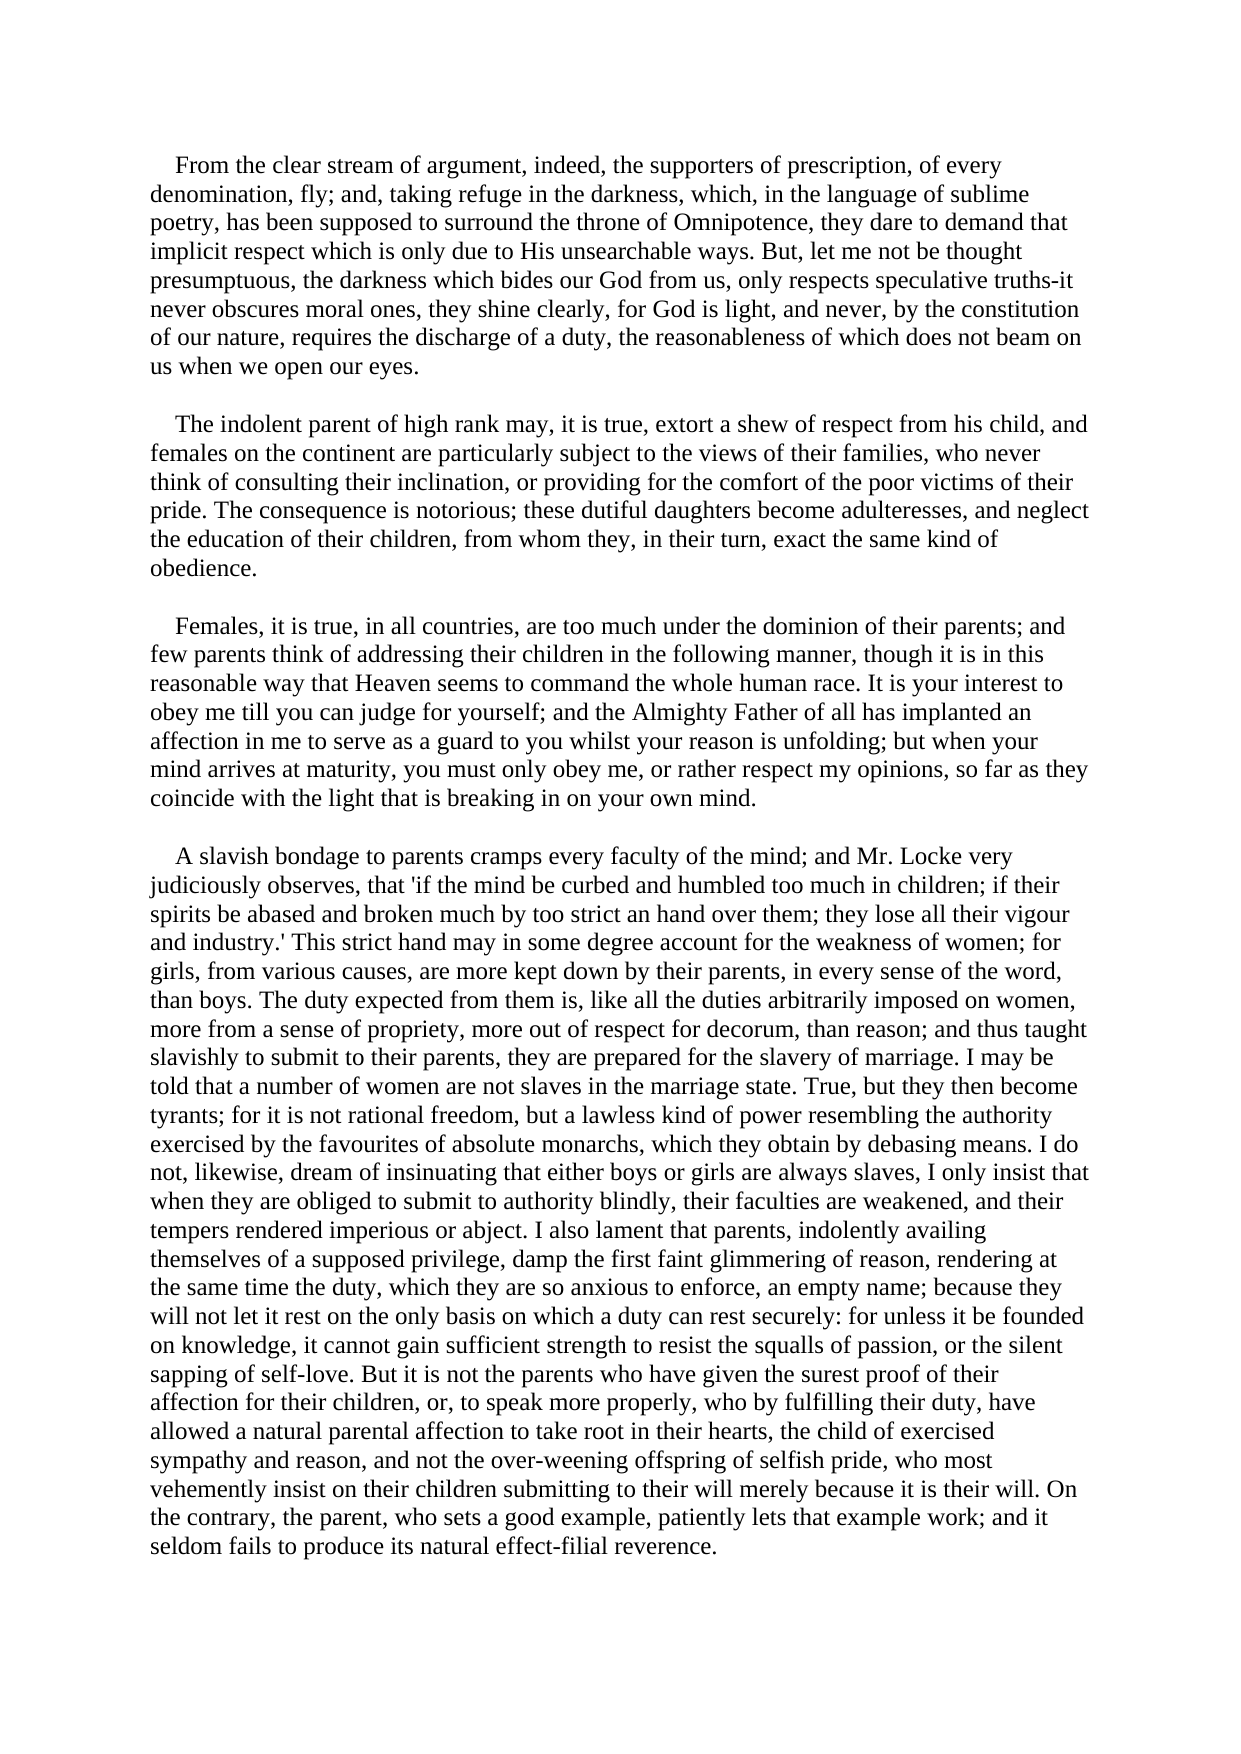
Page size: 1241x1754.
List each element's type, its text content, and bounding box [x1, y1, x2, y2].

text From the clear stream of argument, indeed, the supporters of prescription, of every denomination, fly; and, taking refuge in the darkness, which, in the language of sublime poetry, has been supposed to surround the throne of Omnipotence, they dare to demand that implicit respect which is only due to His unsearchable ways. But, let me not be thought presumptuous, the darkness which bides our God from us, only respects speculative truths-it never obscures moral ones, they shine clearly, for God is light, and never, by the constitution of our nature, requires the discharge of a duty, the reasonableness of which does not beam on us when we open our eyes. [150, 150, 1090, 380]
text Females, it is true, in all countries, are too much under the dominion of their parents; and few parents think of addressing their children in the following manner, though it is in this reasonable way that Heaven seems to command the whole human race. It is your interest to obey me till you can judge for yourself; and the Almighty Father of all has implanted an affection in me to serve as a guard to you whilst your reason is unfolding; but when your mind arrives at maturity, you must only obey me, or rather respect my opinions, so far as they coincide with the light that is breaking in on your own mind. [150, 611, 1090, 812]
text A slavish bondage to parents cramps every faculty of the mind; and Mr. Locke very judiciously observes, that 'if the mind be curbed and humbled too much in children; if their spirits be abased and broken much by too strict an hand over them; they lose all their vigour and industry.' This strict hand may in some degree account for the weakness of women; for girls, from various causes, are more kept down by their parents, in every sense of the word, than boys. The duty expected from them is, like all the duties arbitrarily imposed on women, more from a sense of propriety, more out of respect for decorum, than reason; and thus taught slavishly to submit to their parents, they are prepared for the slavery of marriage. I may be told that a number of women are not slaves in the marriage state. True, but they then become tyrants; for it is not rational freedom, but a lawless kind of power resembling the authority exercised by the favourites of absolute monarchs, which they obtain by debasing means. I do not, likewise, dream of insinuating that either boys or girls are always slaves, I only insist that when they are obliged to submit to authority blindly, their faculties are weakened, and their tempers rendered imperious or abject. I also lament that parents, indolently availing themselves of a supposed privilege, damp the first faint glimmering of reason, rendering at the same time the duty, which they are so anxious to enforce, an empty name; because they will not let it rest on the only basis on which a duty can rest securely: for unless it be founded on knowledge, it cannot gain sufficient strength to resist the squalls of passion, or the silent sapping of self-love. But it is not the parents who have given the surest proof of their affection for their children, or, to speak more properly, who by fulfilling their duty, have allowed a natural parental affection to take root in their hearts, the child of exercised sympathy and reason, and not the over-weening offspring of selfish pride, who most vehemently insist on their children submitting to their will merely because it is their will. On the contrary, the parent, who sets a good example, patiently lets that example work; and it seldom fails to produce its natural effect-filial reverence. [150, 841, 1090, 1560]
text The indolent parent of high rank may, it is true, extort a shew of respect from his child, and females on the continent are particularly subject to the views of their families, who never think of consulting their inclination, or providing for the comfort of the poor victims of their pride. The consequence is notorious; these dutiful daughters become adulteresses, and neglect the education of their children, from whom they, in their turn, exact the same kind of obedience. [150, 409, 1090, 582]
